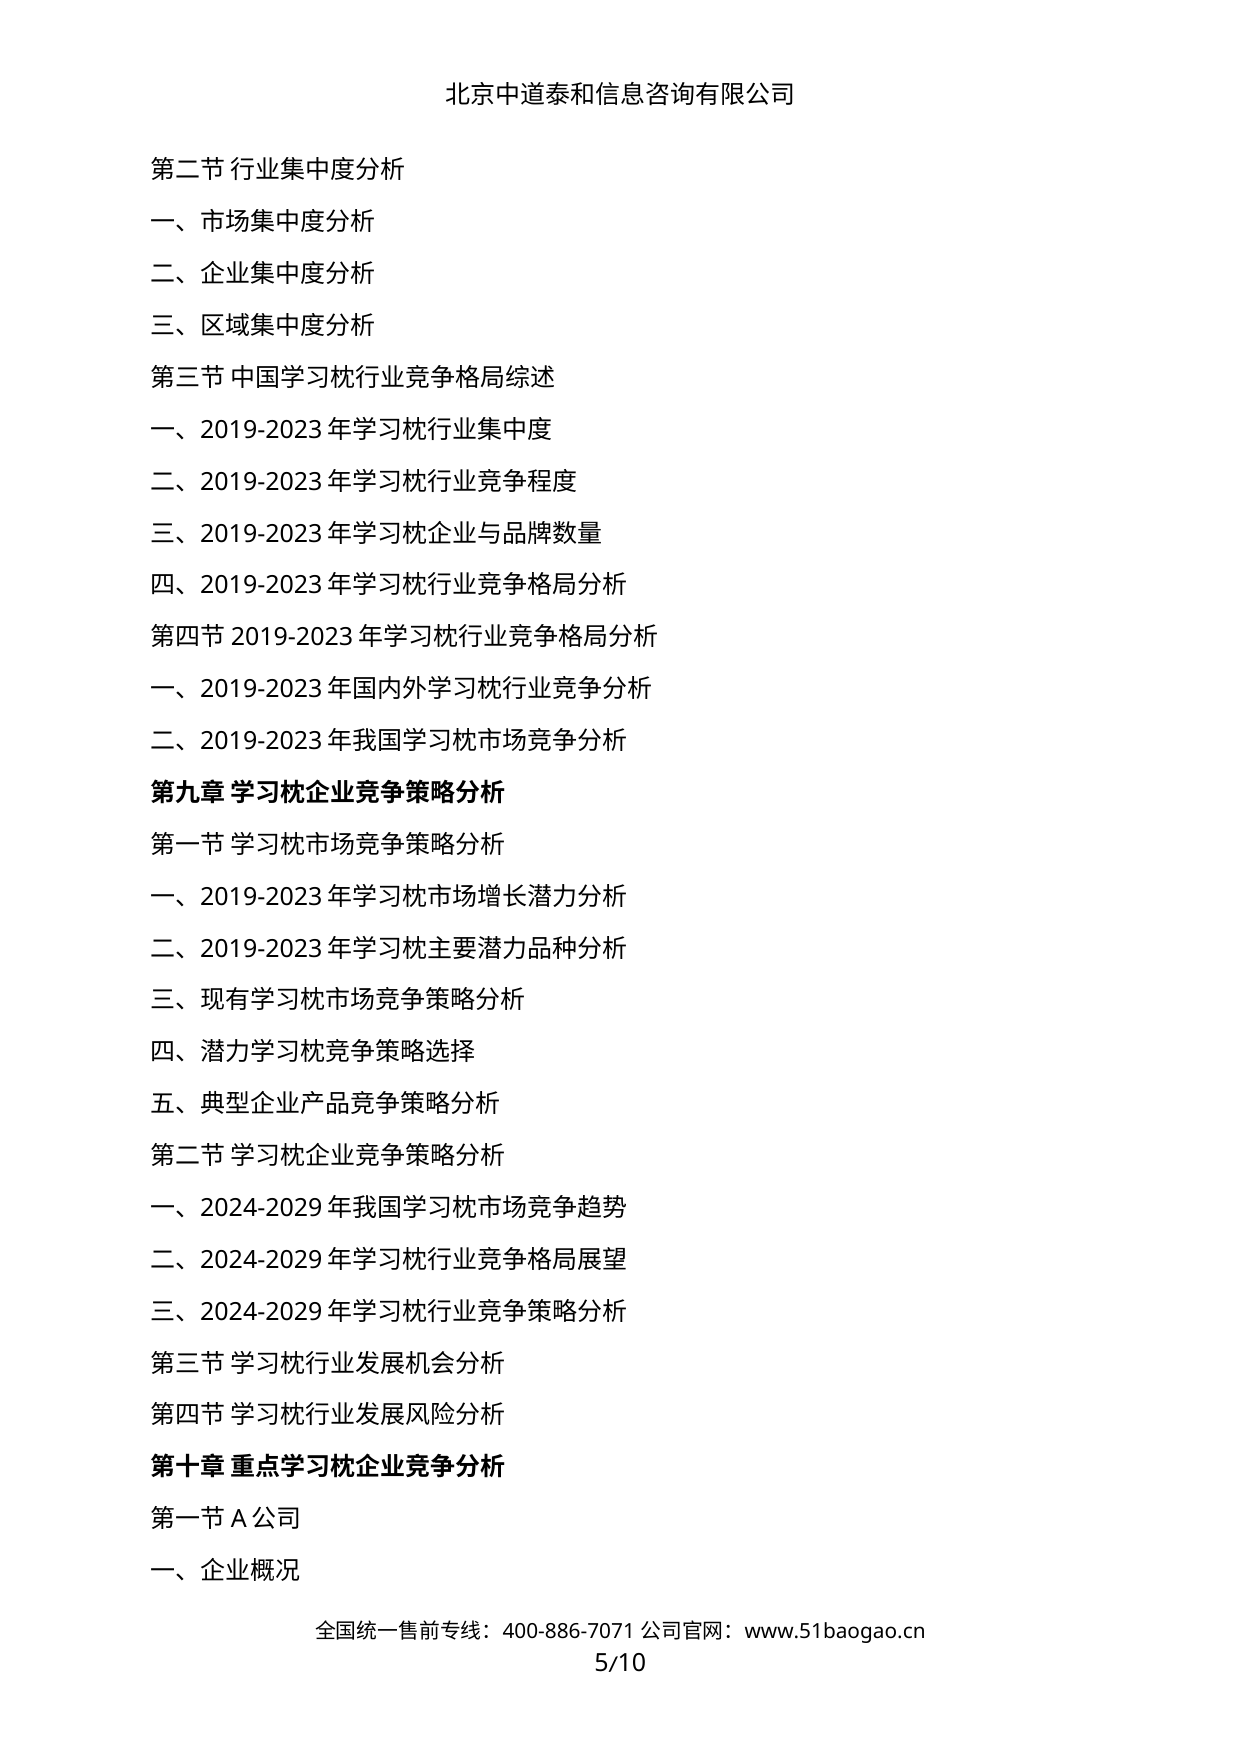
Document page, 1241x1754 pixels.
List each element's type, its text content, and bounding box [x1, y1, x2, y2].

text 第二节 学习枕企业竞争策略分析 [150, 1136, 1090, 1172]
text 第十章 重点学习枕企业竞争分析 [150, 1447, 1090, 1483]
text 四、潜力学习枕竞争策略选择 [150, 1032, 1090, 1068]
text 第二节 行业集中度分析 [150, 150, 1090, 186]
text 第三节 学习枕行业发展机会分析 [150, 1343, 1090, 1379]
text 三、2019-2023年学习枕企业与品牌数量 [150, 513, 1090, 549]
text 一、2019-2023年学习枕市场增长潜力分析 [150, 876, 1090, 912]
text 一、市场集中度分析 [150, 202, 1090, 238]
text 二、企业集中度分析 [150, 254, 1090, 290]
text 第三节 中国学习枕行业竞争格局综述 [150, 357, 1090, 394]
text 二、2019-2023年学习枕行业竞争程度 [150, 461, 1090, 497]
text 一、2019-2023年国内外学习枕行业竞争分析 [150, 669, 1090, 705]
text 三、区域集中度分析 [150, 306, 1090, 342]
text 二、2019-2023年我国学习枕市场竞争分析 [150, 721, 1090, 757]
text 一、2024-2029年我国学习枕市场竞争趋势 [150, 1187, 1090, 1224]
text 第四节 2019-2023年学习枕行业竞争格局分析 [150, 617, 1090, 653]
text 三、2024-2029年学习枕行业竞争策略分析 [150, 1291, 1090, 1327]
text 第一节 学习枕市场竞争策略分析 [150, 824, 1090, 861]
text 第九章 学习枕企业竞争策略分析 [150, 772, 1090, 809]
text 五、典型企业产品竞争策略分析 [150, 1084, 1090, 1120]
text 二、2024-2029年学习枕行业竞争格局展望 [150, 1239, 1090, 1276]
text 第四节 学习枕行业发展风险分析 [150, 1395, 1090, 1431]
text 三、现有学习枕市场竞争策略分析 [150, 980, 1090, 1016]
text 一、2019-2023年学习枕行业集中度 [150, 409, 1090, 446]
text 一、企业概况 [150, 1551, 1090, 1587]
text 第一节 A公司 [150, 1499, 1090, 1535]
text 二、2019-2023年学习枕主要潜力品种分析 [150, 928, 1090, 964]
text 四、2019-2023年学习枕行业竞争格局分析 [150, 565, 1090, 601]
